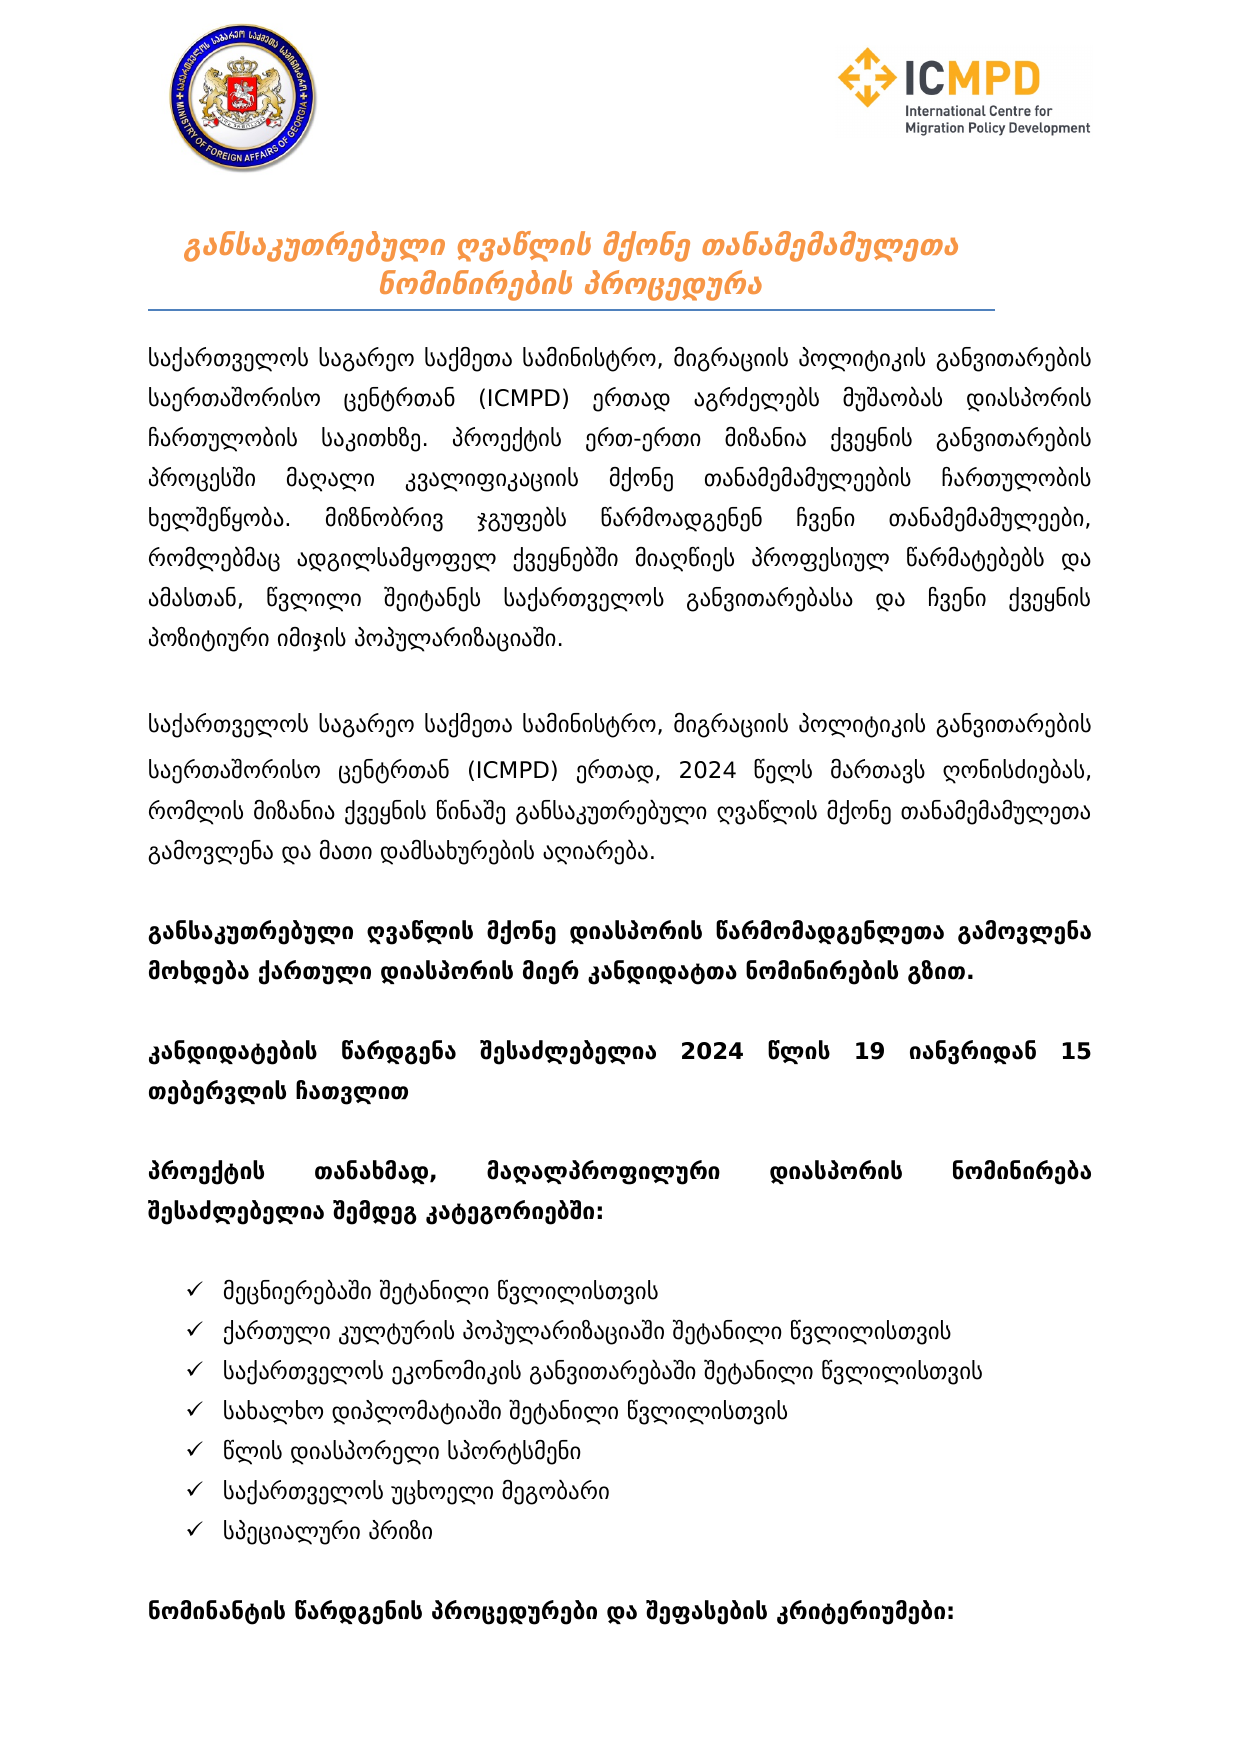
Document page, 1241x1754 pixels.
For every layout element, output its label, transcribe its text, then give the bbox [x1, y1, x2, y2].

text საქართველოს საგარეო საქმეთა სამინისტრო, მიგრაციის პოლიტიკის განვითარების საერთაშორისო ცენტრთან (ICMPD) ერთად აგრძელებს მუშაობას დიასპორის ჩართულობის საკითხზე. პროექტის ერთ-ერთი მიზანია ქვეყნის განვითარების პროცესში მაღალი კვალიფიკაციის მქონე თანამემამულეების ჩართულობის ხელშეწყობა. მიზნობრივ ჯგუფებს წარმოადგენენ ჩვენი თანამემამულეები, რომლებმაც ადგილსამყოფელ ქვეყნებში მიაღწიეს პროფესიულ წარმატებებს და ამასთან, წვლილი შეიტანეს საქართველოს განვითარებასა და ჩვენი ქვეყნის პოზიტიური იმიჯის პოპულარიზაციაში. [148, 345, 1093, 651]
text განსაკუთრებული ღვაწლის მქონე თანამემამულეთა ნომინირების პროცედურა [148, 228, 995, 309]
list წლის დიასპორელი სპორტსმენი [185, 1438, 1093, 1465]
text საქართველოს საგარეო საქმეთა სამინისტრო, მიგრაციის პოლიტიკის განვითარების საერთაშორისო ცენტრთან (ICMPD) ერთად, 2024 წელს მართავს ღონისძიებას, რომლის მიზანია ქვეყნის წინაშე განსაკუთრებული ღვაწლის მქონე თანამემამულეთა გამოვლენა და მათი დამსახურების აღიარება. [148, 712, 1093, 865]
text პროექტის თანახმად, მაღალპროფილური დიასპორის ნომინირება შესაძლებელია შემდეგ კატეგორიებში: [148, 1158, 1093, 1225]
picture [835, 45, 1093, 138]
text ნომინანტის წარდგენის პროცედურები და შეფასების კრიტერიუმები: [148, 1598, 1093, 1625]
picture [161, 13, 320, 183]
list სპეციალური პრიზი [185, 1518, 1093, 1545]
list სახალხო დიპლომატიაში შეტანილი წვლილისთვის [185, 1398, 1093, 1425]
list საქართველოს ეკონომიკის განვითარებაში შეტანილი წვლილისთვის [185, 1358, 1093, 1385]
text განსაკუთრებული ღვაწლის მქონე დიასპორის წარმომადგენლეთა გამოვლენა მოხდება ქართული დიასპორის მიერ კანდიდატთა ნომინირების გზით. [148, 918, 1093, 985]
text კანდიდატების წარდგენა შესაძლებელია 2024 წლის 19 იანვრიდან 15 თებერვლის ჩათვლით [148, 1038, 1093, 1105]
list მეცნიერებაში შეტანილი წვლილისთვის [185, 1278, 1093, 1305]
list ქართული კულტურის პოპულარიზაციაში შეტანილი წვლილისთვის [185, 1318, 1093, 1345]
list საქართველოს უცხოელი მეგობარი [185, 1478, 1093, 1505]
